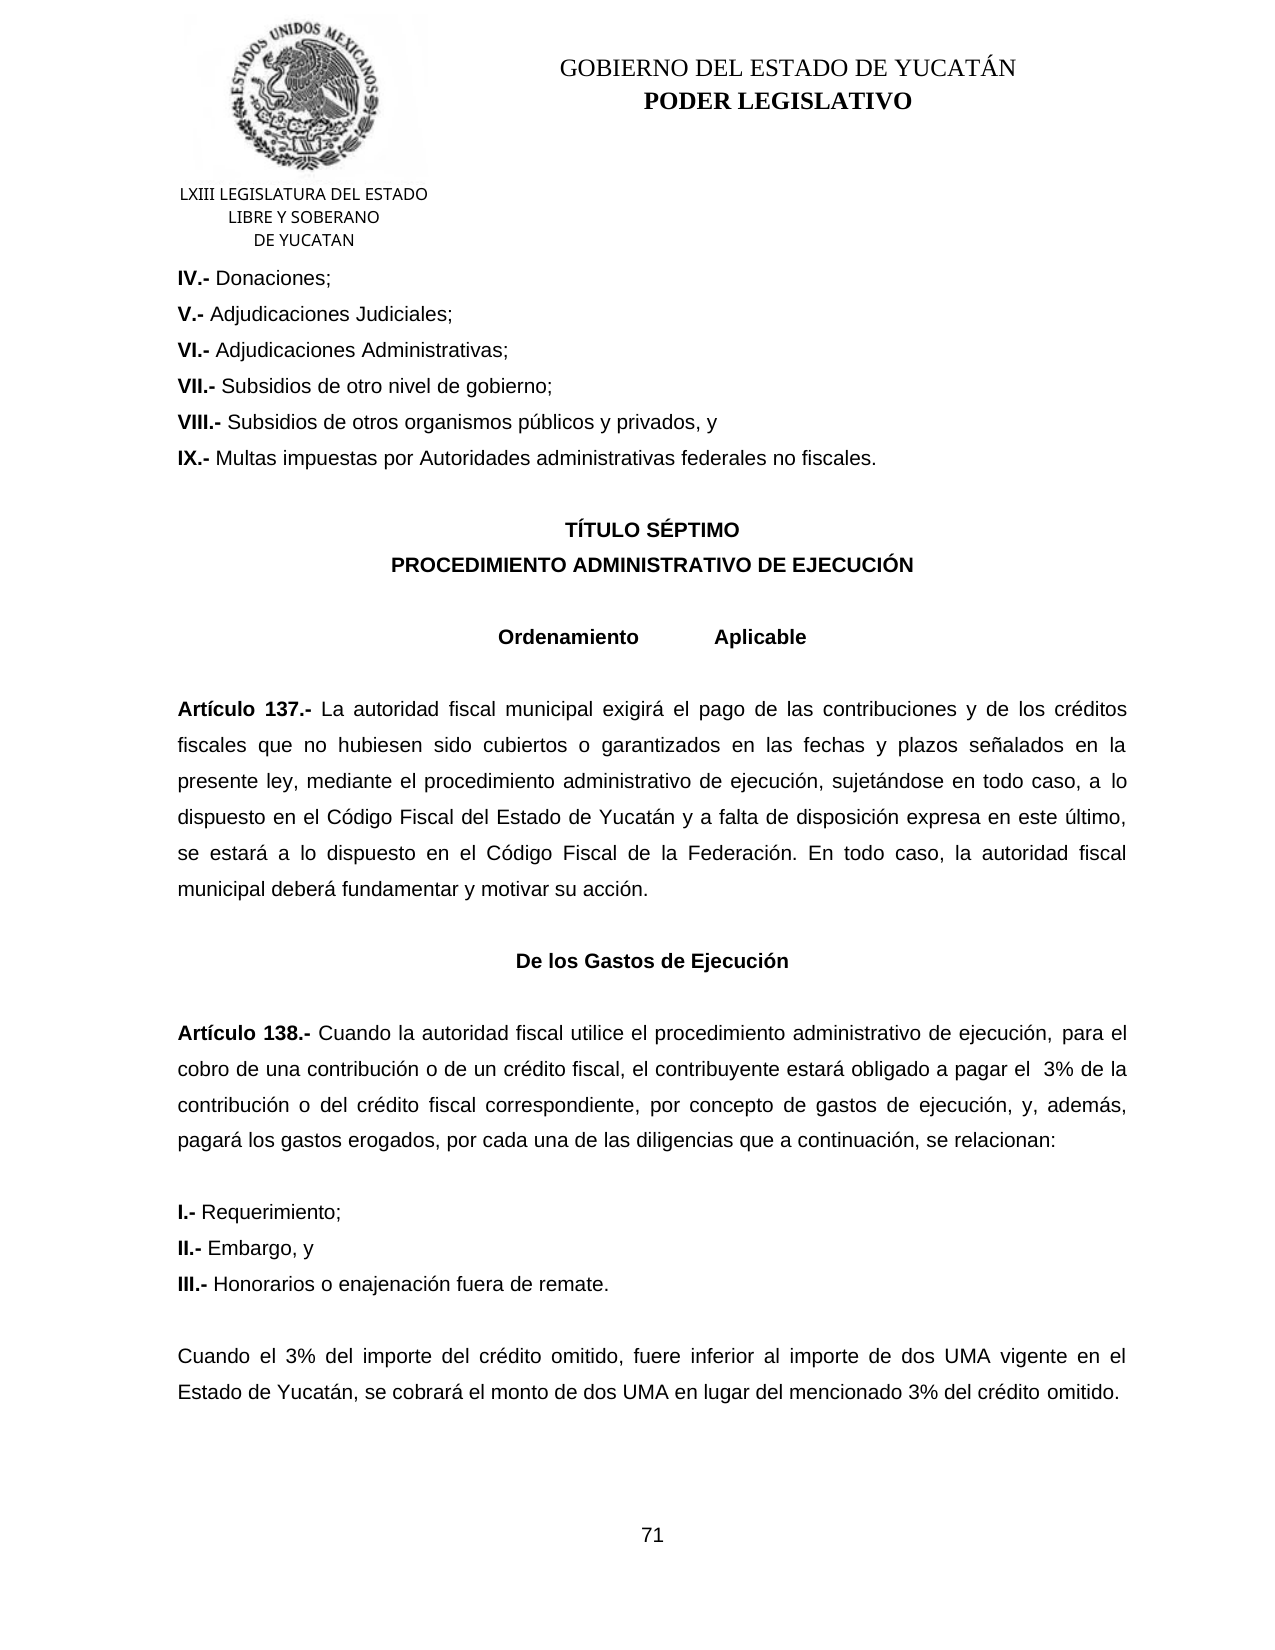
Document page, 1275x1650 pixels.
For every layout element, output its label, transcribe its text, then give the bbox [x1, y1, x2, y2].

text VIII.- Subsidios de otros organismos públicos y privados, y [177, 409, 1127, 433]
picture [184, 14, 429, 185]
text II.- Embargo, y [177, 1236, 1127, 1260]
text V.- Adjudicaciones Judiciales; [177, 302, 1127, 326]
text Artículo 138.- Cuando la autoridad fiscal utilice el procedimiento administrativo de ejecución, para el cobro de una contribución o de un crédito fiscal, el contribuyente estará obligado a pagar el 3% de la contribución o del crédito fiscal correspondiente, por concepto de gastos de ejecución, y, además, pagará los gastos erogados, por cada una de las diligencias que a continuación, se relacionan: [177, 1021, 1127, 1152]
text III.- Honorarios o enajenación fuera de remate. [177, 1272, 1127, 1296]
text Cuando el 3% del importe del crédito omitido, fuere inferior al importe de dos UMA vigente en el Estado de Yucatán, se cobrará el monto de dos UMA en lugar del mencionado 3% del crédito omitido. [177, 1344, 1127, 1404]
text VI.- Adjudicaciones Administrativas; [177, 338, 1127, 362]
text PROCEDIMIENTO ADMINISTRATIVO DE EJECUCIÓN [177, 553, 1127, 577]
subtitle TÍTULO SÉPTIMO [177, 517, 1127, 541]
subtitle De los Gastos de Ejecución [177, 949, 1127, 973]
text IV.- Donaciones; [177, 266, 1127, 290]
text Artículo 137.- La autoridad fiscal municipal exigirá el pago de las contribuciones y de los créditos fiscales que no hubiesen sido cubiertos o garantizados en las fechas y plazos señalados en la presente ley, mediante el procedimiento administrativo de ejecución, sujetándose en todo caso, a lo dispuesto en el Código Fiscal del Estado de Yucatán y a falta de disposición expresa en este último, se estará a lo dispuesto en el Código Fiscal de la Federación. En todo caso, la autoridad fiscal municipal deberá fundamentar y motivar su acción. [177, 697, 1127, 901]
text VII.- Subsidios de otro nivel de gobierno; [177, 374, 1127, 398]
text IX.- Multas impuestas por Autoridades administrativas federales no fiscales. [177, 446, 1127, 469]
text I.- Requerimiento; [177, 1200, 1127, 1224]
text Ordenamiento Aplicable [177, 625, 1127, 649]
